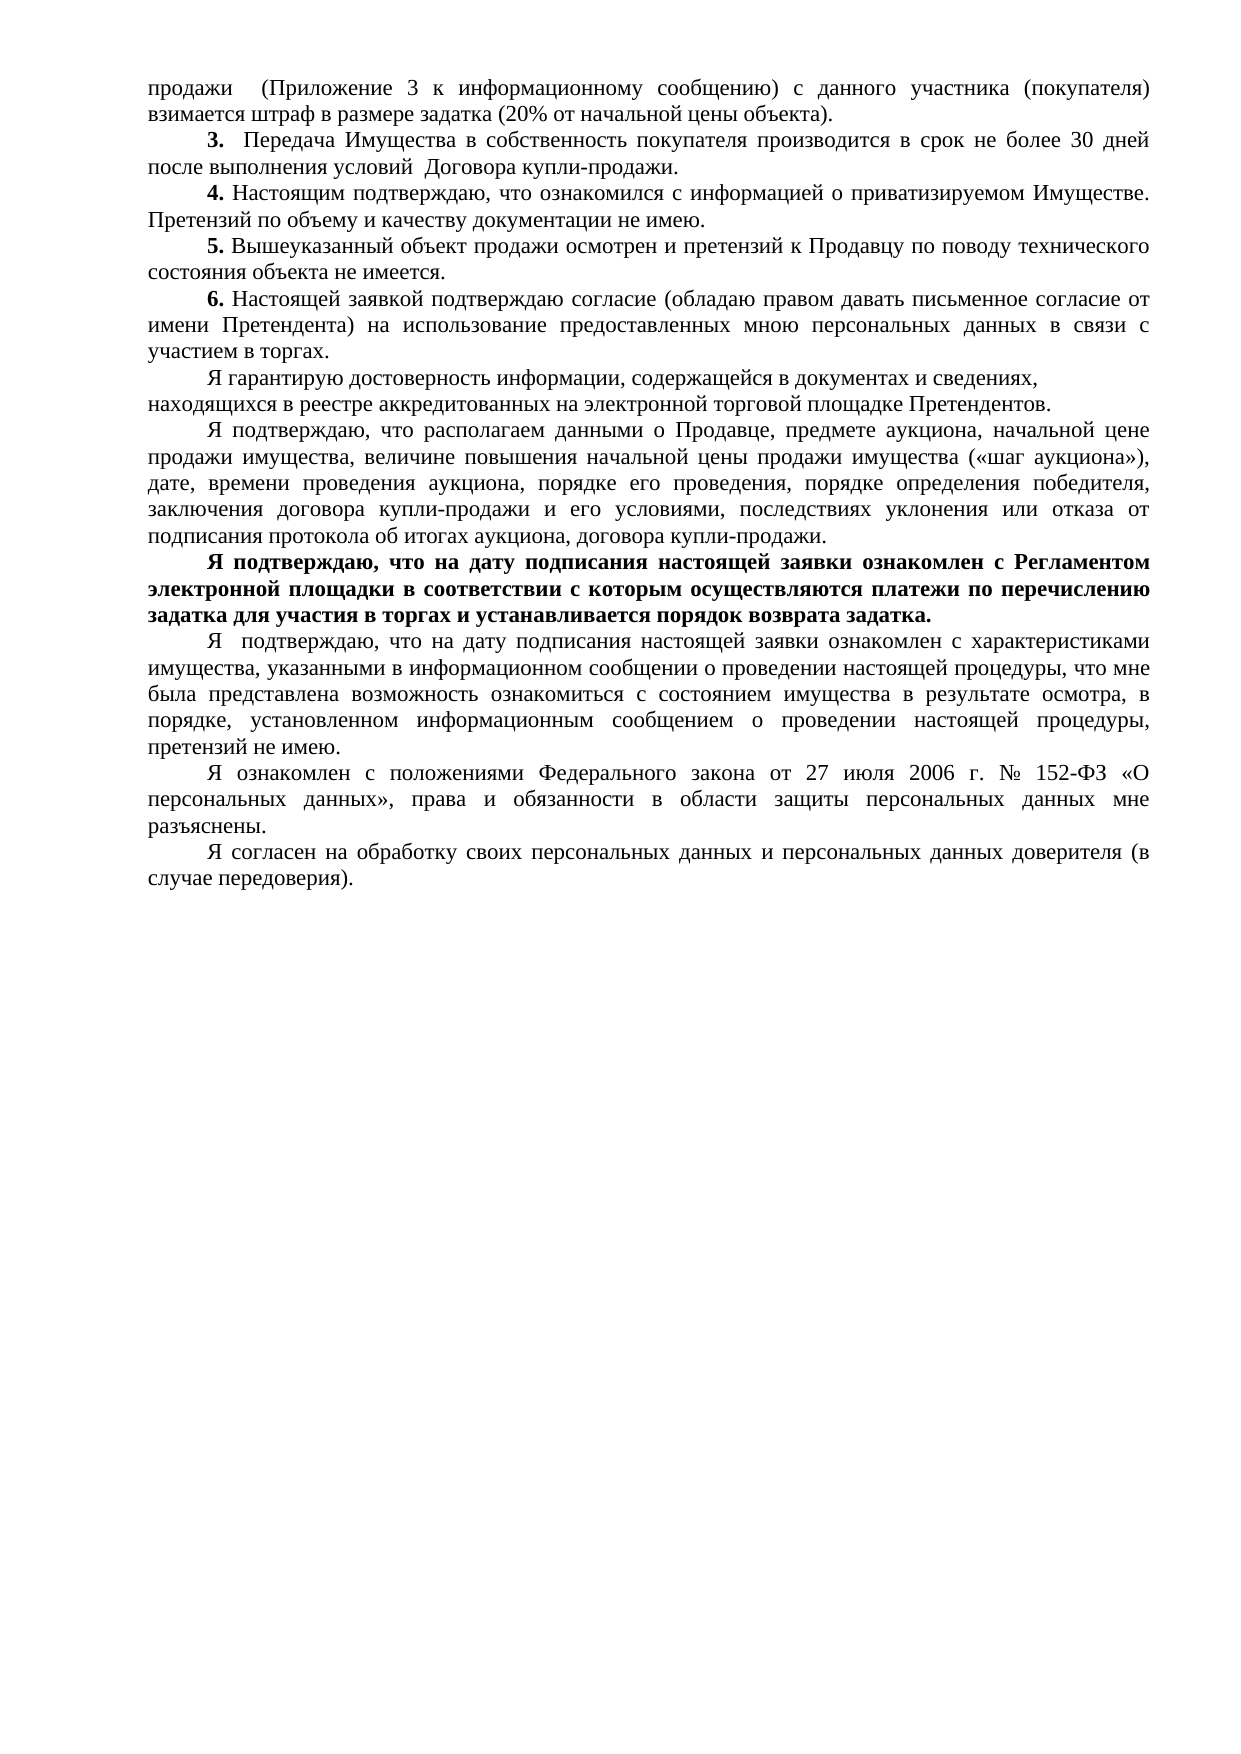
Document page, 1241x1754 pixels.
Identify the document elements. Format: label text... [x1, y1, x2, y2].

text 5. Вышеуказанный объект продажи осмотрен и претензий к Продавцу по поводу технического состояния объекта не имеется. [148, 232, 1152, 285]
text Я согласен на обработку своих персональных данных и персональных данных доверителя (в случае передоверия). [148, 838, 1152, 891]
text 3. Передача Имущества в собственность покупателя производится в срок не более 30 дней после выполнения условий Договора купли-продажи. [148, 127, 1152, 179]
text Я подтверждаю, что на дату подписания настоящей заявки ознакомлен с характеристиками имущества, указанными в информационном сообщении о проведении настоящей процедуры, что мне была представлена возможность ознакомиться с состоянием имущества в результате осмотра, в порядке, установленном информационным сообщением о проведении настоящей процедуры, претензий не имею. [148, 627, 1152, 759]
text Я гарантирую достоверность информации, содержащейся в документах и сведениях, находящихся в реестре аккредитованных на электронной торговой площадке Претендентов. [148, 364, 1152, 416]
text Я подтверждаю, что располагаем данными о Продавце, предмете аукциона, начальной цене продажи имущества, величине повышения начальной цены продажи имущества («шаг аукциона»), дате, времени проведения аукциона, порядке его проведения, порядке определения победителя, заключения договора купли-продажи и его условиями, последствиях уклонения или отказа от подписания протокола об итогах аукциона, договора купли-продажи. [148, 416, 1152, 548]
text 6. Настоящей заявкой подтверждаю согласие (обладаю правом давать письменное согласие от имени Претендента) на использование предоставленных мною персональных данных в связи с участием в торгах. [148, 285, 1152, 364]
text 4. Настоящим подтверждаю, что ознакомился с информацией о приватизируемом Имуществе. Претензий по объему и качеству документации не имею. [148, 179, 1152, 232]
text Я подтверждаю, что на дату подписания настоящей заявки ознакомлен с Регламентом электронной площадки в соответствии с которым осуществляются платежи по перечислению задатка для участия в торгах и устанавливается порядок возврата задатка. [148, 548, 1152, 627]
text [148, 74, 1152, 127]
text Я ознакомлен с положениями Федерального закона от 27 июля 2006 г. № 152-ФЗ «О персональных данных», права и обязанности в области защиты персональных данных мне разъяснены. [148, 759, 1152, 838]
